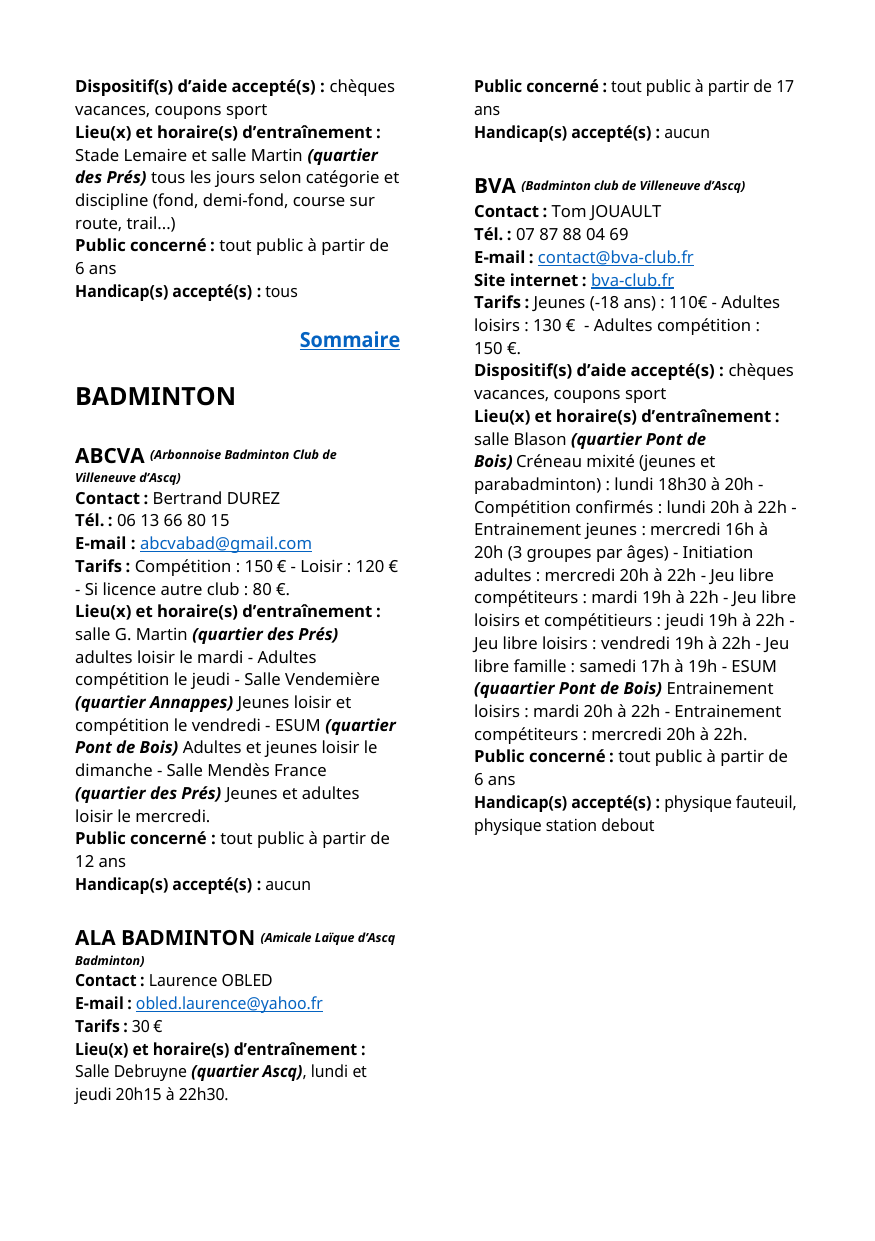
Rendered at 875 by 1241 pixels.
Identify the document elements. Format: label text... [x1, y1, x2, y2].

text Lieu(x) et horaire(s) d’entraînement : Stade Lemaire et salle Martin (quartier des Prés) tous les jours selon catégorie et discipline (fond, demi-fond, course sur route, trail...) [75, 120, 400, 234]
list Handicap(s) accepté(s) : tous [75, 279, 400, 302]
text Public concerné : tout public à partir de 6 ans [75, 234, 400, 279]
list Dispositif(s) d’aide accepté(s) : chèques vacances, coupons sport [474, 359, 799, 404]
list Tarifs : Compétition : 150 € - Loisir : 120 € - Si licence autre club : 80 €. [75, 554, 400, 600]
list Tarifs : Jeunes (-18 ans) : 110€ - Adultes loisirs : 130 € - Adultes compétition : 150 €. [474, 291, 799, 359]
list Contact : Laurence OBLED [75, 969, 400, 992]
list E-mail : contact@bva-club.fr [474, 245, 799, 268]
list Tarifs : 30 € [75, 1014, 400, 1037]
list Tél. : 06 13 66 80 15 [75, 509, 400, 532]
list Handicap(s) accepté(s) : aucun [75, 872, 400, 895]
list Handicap(s) accepté(s) : aucun [474, 120, 799, 143]
list Contact : Bertrand DUREZ [75, 486, 400, 509]
text ALA BADMINTON (Amicale Laïque d’Ascq Badminton) [75, 923, 400, 969]
text ABCVA (Arbonnoise Badminton Club de Villeneuve d’Ascq) [75, 441, 400, 486]
subtitle BADMINTON [75, 378, 400, 412]
list Public concerné : tout public à partir de 12 ans [75, 827, 400, 872]
text BVA (Badminton club de Villeneuve d’Ascq) [474, 172, 799, 200]
list Lieu(x) et horaire(s) d’entraînement : salle G. Martin (quartier des Prés) adultes loisir le mardi - Adultes compétition le jeudi - Salle Vendemière (quartier Annappes) Jeunes loisir et compétition le vendredi - ESUM (quartier Pont de Bois) Adultes et jeunes loisir le dimanche - Salle Mendès France (quartier des Prés) Jeunes et adultes loisir le mercredi. [75, 600, 400, 827]
list Public concerné : tout public à partir de 17 ans [474, 75, 799, 120]
list Tél. : 07 87 88 04 69 [474, 223, 799, 245]
list Lieu(x) et horaire(s) d’entraînement : Salle Debruyne (quartier Ascq), lundi et jeudi 20h15 à 22h30. [75, 1037, 400, 1105]
list Contact : Tom JOUAULT [474, 200, 799, 223]
list Public concerné : tout public à partir de 6 ans [474, 745, 799, 790]
list Lieu(x) et horaire(s) d’entraînement : salle Blason (quartier Pont de Bois) Créneau mixité (jeunes et parabadminton) : lundi 18h30 à 20h - Compétition confirmés : lundi 20h à 22h - Entrainement jeunes : mercredi 16h à 20h (3 groupes par âges) - Initiation adultes : mercredi 20h à 22h - Jeu libre compétiteurs : mardi 19h à 22h - Jeu libre loisirs et compétitieurs : jeudi 19h à 22h - Jeu libre loisirs : vendredi 19h à 22h - Jeu libre famille : samedi 17h à 19h - ESUM (quaartier Pont de Bois) Entrainement loisirs : mardi 20h à 22h - Entrainement compétiteurs : mercredi 20h à 22h. [474, 404, 799, 745]
text Dispositif(s) d’aide accepté(s) : chèques vacances, coupons sport [75, 75, 400, 120]
list E-mail : abcvabad@gmail.com [75, 532, 400, 554]
list Site internet : bva-club.fr [474, 268, 799, 291]
list Sommaire [75, 325, 400, 353]
list E-mail : obled.laurence@yahoo.fr [75, 992, 400, 1014]
list Handicap(s) accepté(s) : physique fauteuil, physique station debout [474, 790, 799, 836]
